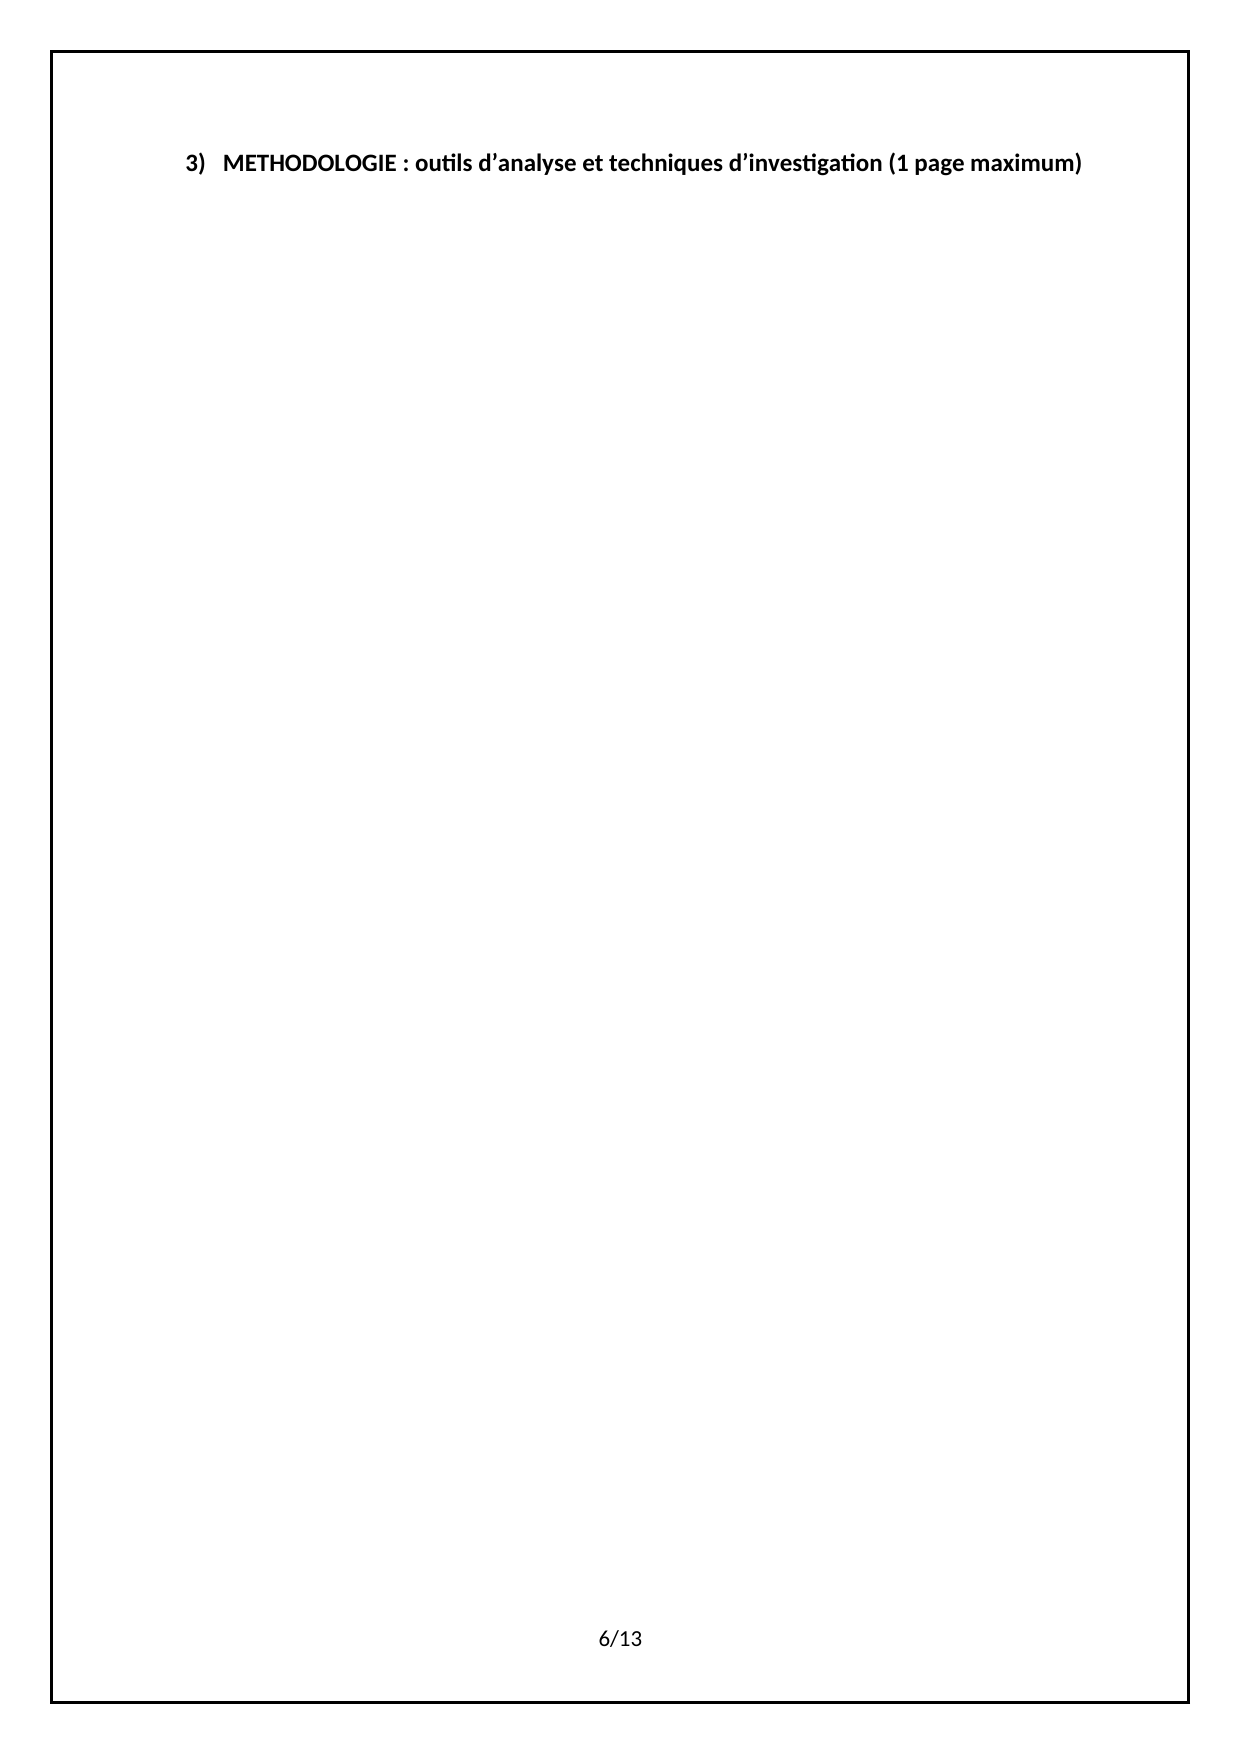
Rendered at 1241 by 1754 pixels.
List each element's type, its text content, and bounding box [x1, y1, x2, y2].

list METHODOLOGIE : outils d’analyse et techniques d’investigation (1 page maximum) [185, 148, 1093, 178]
